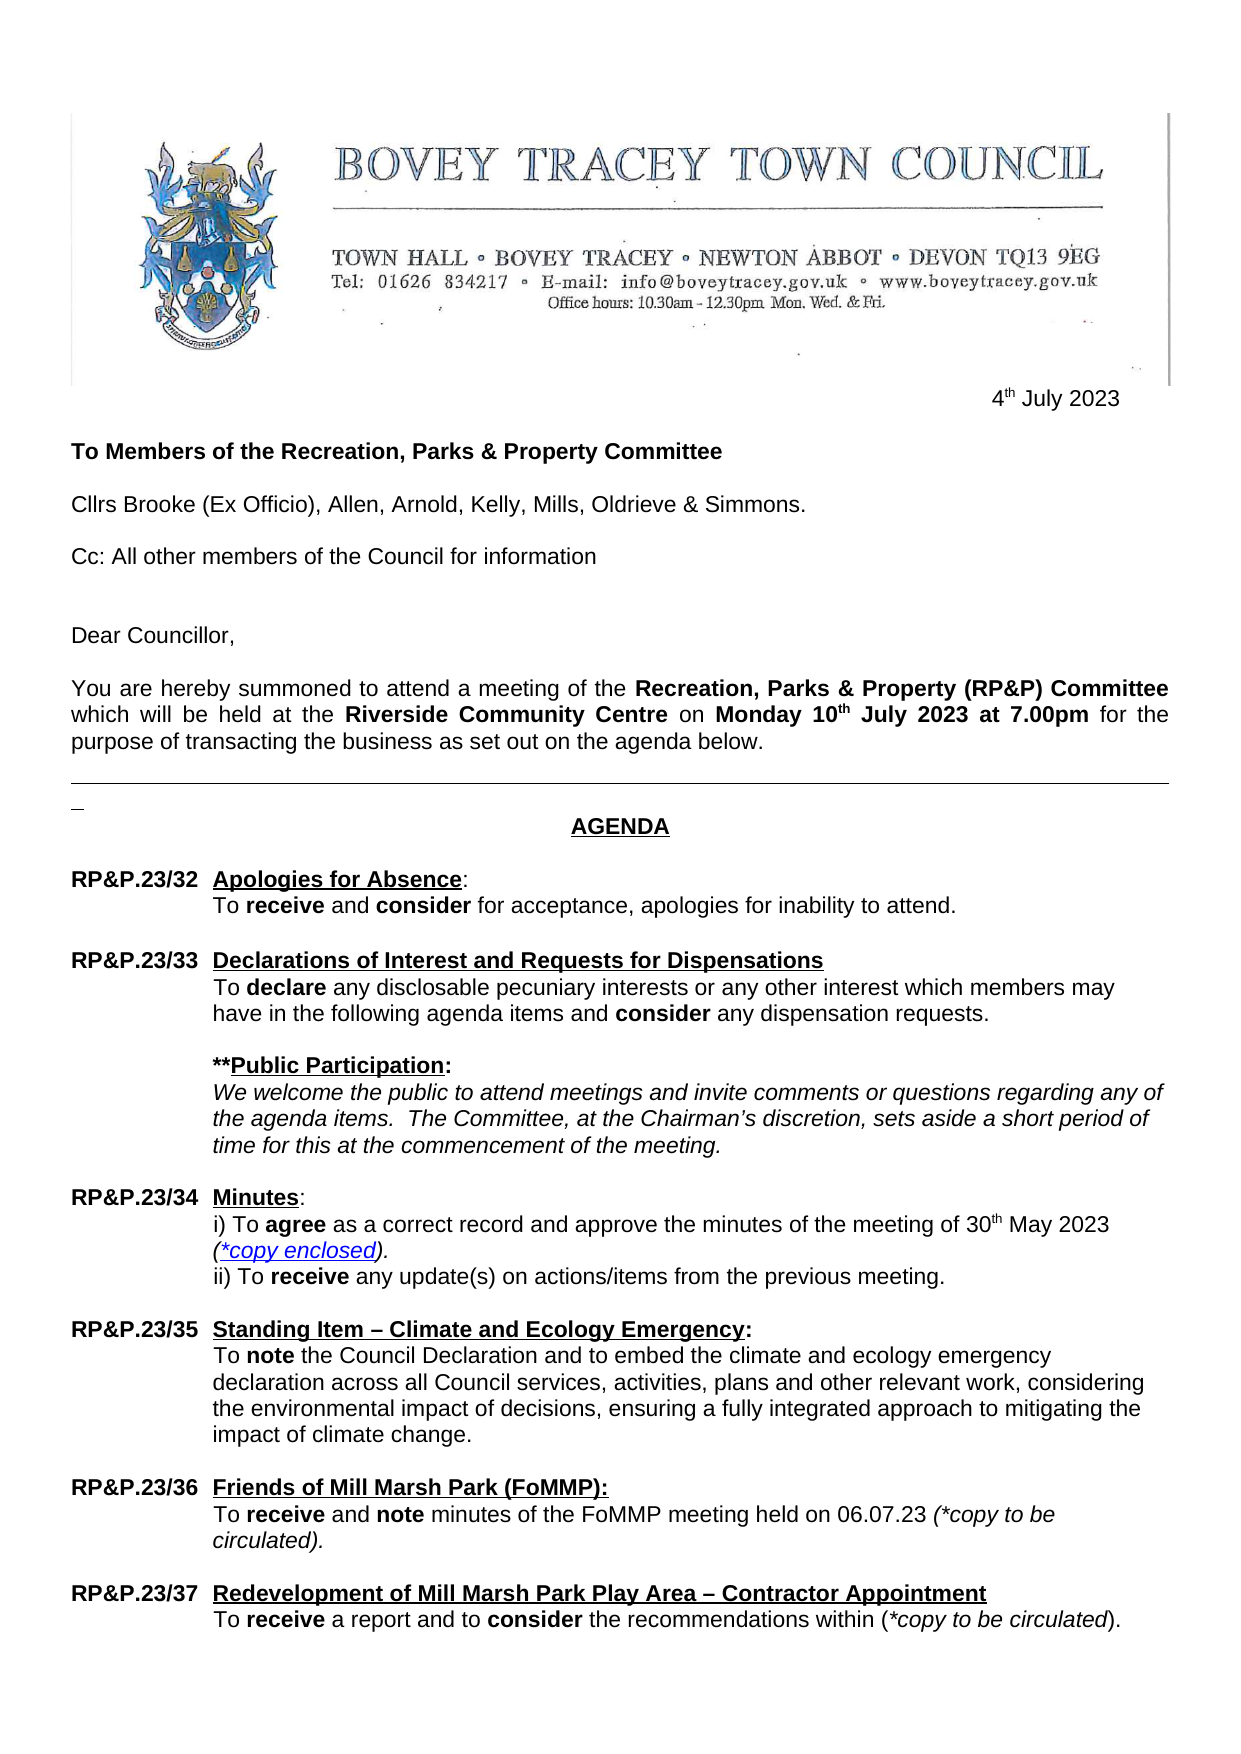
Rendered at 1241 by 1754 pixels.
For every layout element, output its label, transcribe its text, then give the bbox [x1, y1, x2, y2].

text AGENDA [71, 813, 1169, 839]
text RP&P.23/36 Friends of Mill Marsh Park (FoMMP): [71, 1474, 1169, 1501]
text i) To agree as a correct record and approve the minutes of the meeting of 30th May 2023 (*copy enclosed). [212, 1211, 1169, 1263]
text RP&P.23/33 Declarations of Interest and Requests for Dispensations [71, 947, 1169, 973]
text RP&P.23/37 Redevelopment of Mill Marsh Park Play Area – Contractor Appointment [71, 1579, 1169, 1606]
text You are hereby summoned to attend a meeting of the Recreation, Parks & Property (RP&P) Committee which will be held at the Riverside Community Centre on Monday 10th July 2023 at 7.00pm for the purpose of transacting the business as set out on the agenda below. [71, 675, 1169, 754]
text To receive and note minutes of the FoMMP meeting held on 06.07.23 (*copy to be circulated). [212, 1501, 1169, 1553]
text We welcome the public to attend meetings and invite comments or questions regarding any of the agenda items. The Committee, at the Chairman’s discretion, sets aside a short period of time for this at the commencement of the meeting. [71, 1079, 1169, 1158]
text RP&P.23/32 Apologies for Absence: [71, 866, 1169, 892]
text To receive and consider for acceptance, apologies for inability to attend. [71, 892, 1169, 918]
text RP&P.23/34 Minutes: [71, 1184, 1169, 1211]
text To declare any disclosable pecuniary interests or any other interest which members may have in the following agenda items and consider any dispensation requests. [212, 973, 1169, 1026]
text ii) To receive any update(s) on actions/items from the previous meeting. [212, 1263, 1169, 1290]
text **Public Participation: [142, 1052, 1169, 1079]
text Dear Councillor, [71, 622, 1169, 649]
text To note the Council Declaration and to embed the climate and ecology emergency declaration across all Council services, activities, plans and other relevant work, considering the environmental impact of decisions, ensuring a fully integrated approach to mitigating the impact of climate change. [212, 1342, 1169, 1448]
text 4th July 2023 [71, 386, 1169, 412]
picture [70, 113, 1171, 386]
text Cllrs Brooke (Ex Officio), Allen, Arnold, Kelly, Mills, Oldrieve & Simmons. [71, 491, 1169, 517]
text To receive a report and to consider the recommendations within (*copy to be circulated). [212, 1606, 1169, 1632]
text RP&P.23/35 Standing Item – Climate and Ecology Emergency: [71, 1316, 1169, 1342]
text To Members of the Recreation, Parks & Property Committee [71, 438, 1169, 464]
text Cc: All other members of the Council for information [71, 543, 1169, 570]
